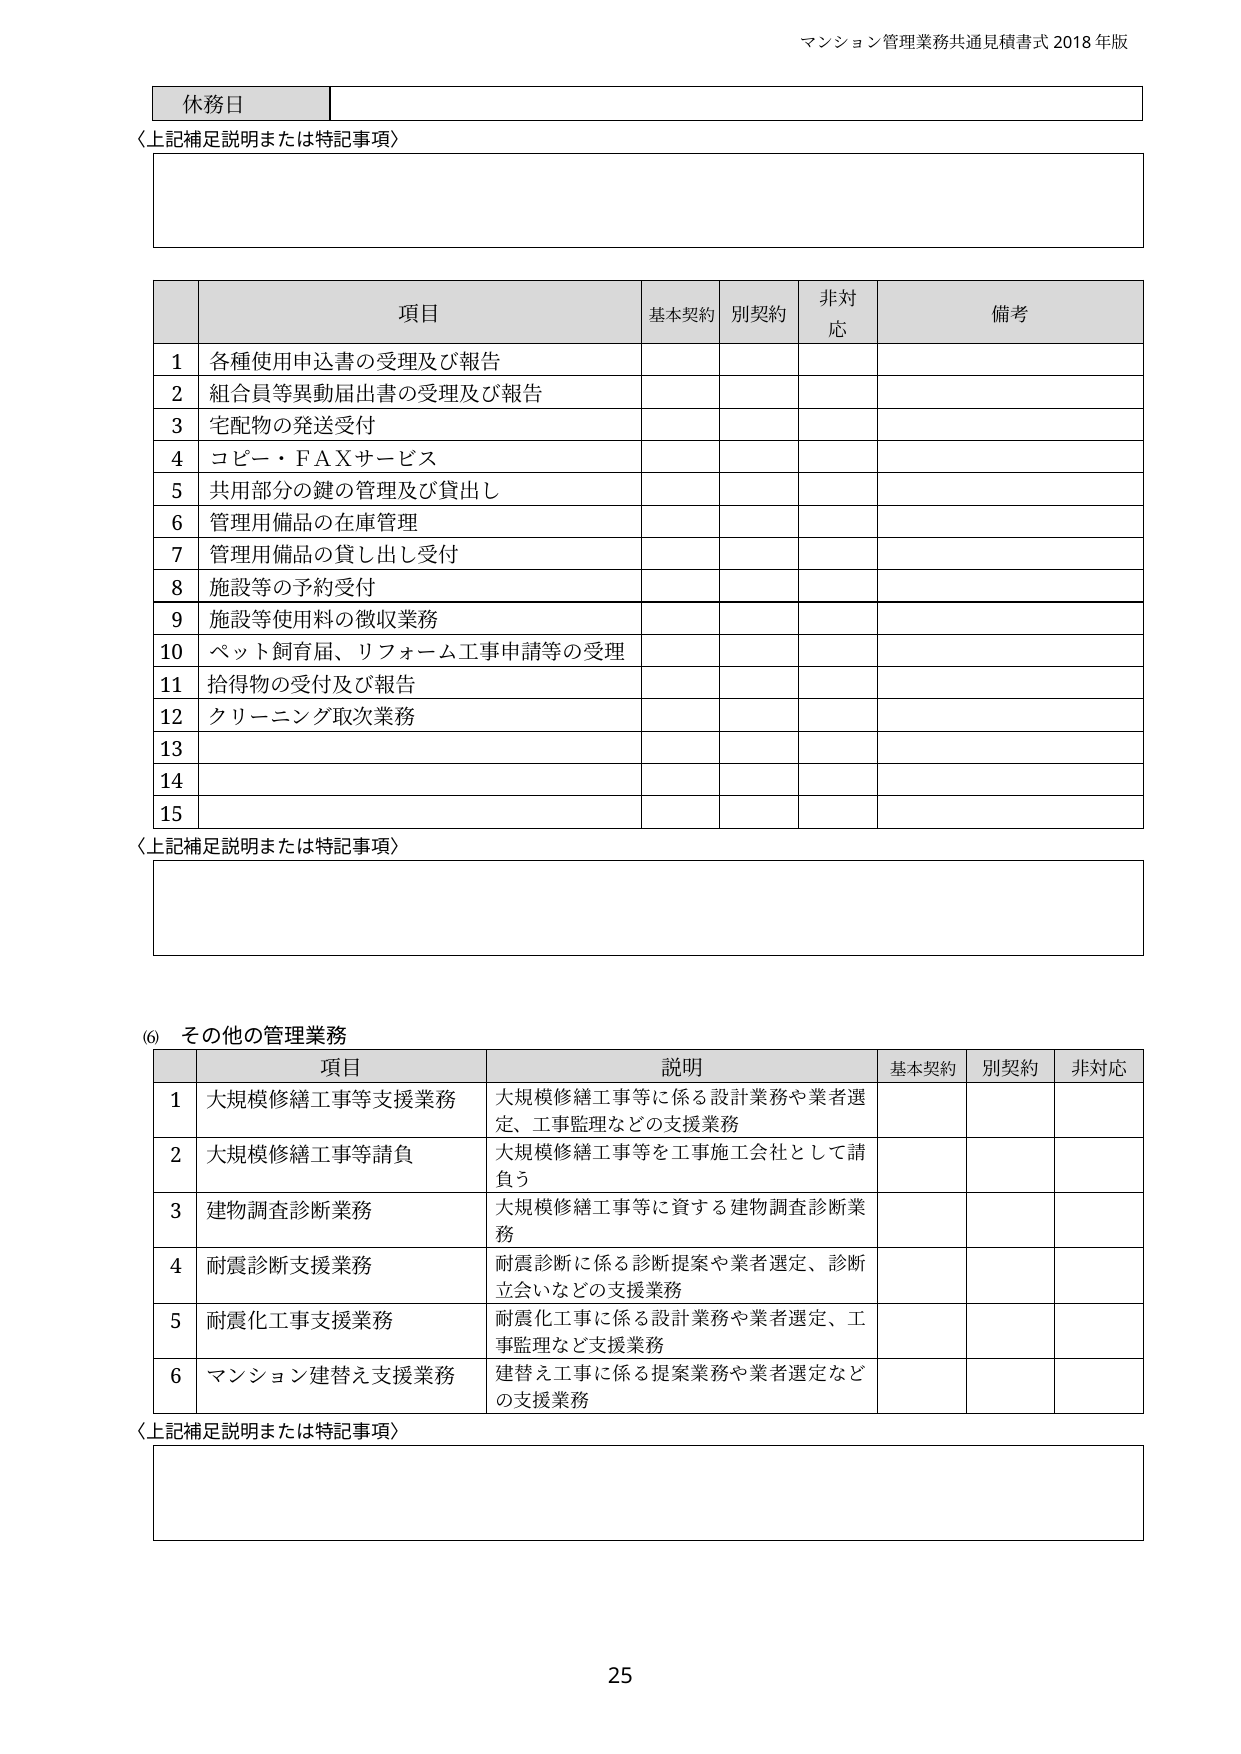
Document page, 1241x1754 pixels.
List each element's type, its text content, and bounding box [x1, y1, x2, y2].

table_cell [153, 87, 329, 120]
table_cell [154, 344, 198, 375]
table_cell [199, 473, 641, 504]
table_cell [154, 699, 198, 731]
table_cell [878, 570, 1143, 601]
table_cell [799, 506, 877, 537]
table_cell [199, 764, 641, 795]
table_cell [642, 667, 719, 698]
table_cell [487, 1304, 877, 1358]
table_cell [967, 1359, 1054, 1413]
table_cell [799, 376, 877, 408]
text ⑹ その他の管理業務 [142, 1018, 1128, 1049]
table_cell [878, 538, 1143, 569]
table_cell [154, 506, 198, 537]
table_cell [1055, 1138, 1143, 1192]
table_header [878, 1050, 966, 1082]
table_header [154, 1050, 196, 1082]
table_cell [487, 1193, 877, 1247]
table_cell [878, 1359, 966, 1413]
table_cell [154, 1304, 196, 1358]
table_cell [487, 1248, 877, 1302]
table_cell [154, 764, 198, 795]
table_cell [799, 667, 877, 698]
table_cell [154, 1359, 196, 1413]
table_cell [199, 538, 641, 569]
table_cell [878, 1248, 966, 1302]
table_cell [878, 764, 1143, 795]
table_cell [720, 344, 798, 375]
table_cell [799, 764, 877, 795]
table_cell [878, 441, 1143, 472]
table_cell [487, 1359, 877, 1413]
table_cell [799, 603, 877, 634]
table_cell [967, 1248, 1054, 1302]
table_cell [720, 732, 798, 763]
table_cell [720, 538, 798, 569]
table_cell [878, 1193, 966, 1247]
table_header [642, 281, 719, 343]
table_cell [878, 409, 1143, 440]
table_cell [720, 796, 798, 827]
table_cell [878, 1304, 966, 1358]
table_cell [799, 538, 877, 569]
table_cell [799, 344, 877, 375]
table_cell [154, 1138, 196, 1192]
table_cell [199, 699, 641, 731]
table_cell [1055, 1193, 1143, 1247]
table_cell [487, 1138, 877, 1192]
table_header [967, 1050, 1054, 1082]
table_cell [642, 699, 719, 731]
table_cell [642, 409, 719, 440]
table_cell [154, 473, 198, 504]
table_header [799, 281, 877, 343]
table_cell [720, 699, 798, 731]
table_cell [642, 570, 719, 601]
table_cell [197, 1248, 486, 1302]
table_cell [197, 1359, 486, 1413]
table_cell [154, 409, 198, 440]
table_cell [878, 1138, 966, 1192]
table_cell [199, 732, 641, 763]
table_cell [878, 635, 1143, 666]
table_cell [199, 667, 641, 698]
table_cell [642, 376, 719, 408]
text 〈上記補足説明または特記事項〉 [127, 121, 1128, 152]
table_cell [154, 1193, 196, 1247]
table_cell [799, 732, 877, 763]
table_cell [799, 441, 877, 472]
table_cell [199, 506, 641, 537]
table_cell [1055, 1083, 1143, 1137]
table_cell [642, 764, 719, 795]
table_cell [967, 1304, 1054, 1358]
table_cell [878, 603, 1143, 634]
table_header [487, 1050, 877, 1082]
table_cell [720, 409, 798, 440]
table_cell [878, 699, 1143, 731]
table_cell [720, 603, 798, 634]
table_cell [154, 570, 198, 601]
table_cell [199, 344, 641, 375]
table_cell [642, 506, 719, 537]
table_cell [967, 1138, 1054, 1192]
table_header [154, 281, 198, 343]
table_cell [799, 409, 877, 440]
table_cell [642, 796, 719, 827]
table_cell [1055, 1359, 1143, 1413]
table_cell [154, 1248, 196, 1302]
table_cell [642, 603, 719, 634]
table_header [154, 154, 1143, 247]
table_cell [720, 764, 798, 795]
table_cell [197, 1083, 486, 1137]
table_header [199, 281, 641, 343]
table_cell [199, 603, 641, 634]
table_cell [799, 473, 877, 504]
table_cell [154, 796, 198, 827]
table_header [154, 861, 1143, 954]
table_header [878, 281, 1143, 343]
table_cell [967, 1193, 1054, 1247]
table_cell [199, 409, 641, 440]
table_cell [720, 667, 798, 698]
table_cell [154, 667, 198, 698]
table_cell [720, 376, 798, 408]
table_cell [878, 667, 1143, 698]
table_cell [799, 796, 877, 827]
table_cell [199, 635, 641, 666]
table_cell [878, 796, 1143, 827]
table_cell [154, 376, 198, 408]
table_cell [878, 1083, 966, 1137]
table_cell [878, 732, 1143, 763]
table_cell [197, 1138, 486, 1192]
text 〈上記補足説明または特記事項〉 [127, 1414, 1128, 1445]
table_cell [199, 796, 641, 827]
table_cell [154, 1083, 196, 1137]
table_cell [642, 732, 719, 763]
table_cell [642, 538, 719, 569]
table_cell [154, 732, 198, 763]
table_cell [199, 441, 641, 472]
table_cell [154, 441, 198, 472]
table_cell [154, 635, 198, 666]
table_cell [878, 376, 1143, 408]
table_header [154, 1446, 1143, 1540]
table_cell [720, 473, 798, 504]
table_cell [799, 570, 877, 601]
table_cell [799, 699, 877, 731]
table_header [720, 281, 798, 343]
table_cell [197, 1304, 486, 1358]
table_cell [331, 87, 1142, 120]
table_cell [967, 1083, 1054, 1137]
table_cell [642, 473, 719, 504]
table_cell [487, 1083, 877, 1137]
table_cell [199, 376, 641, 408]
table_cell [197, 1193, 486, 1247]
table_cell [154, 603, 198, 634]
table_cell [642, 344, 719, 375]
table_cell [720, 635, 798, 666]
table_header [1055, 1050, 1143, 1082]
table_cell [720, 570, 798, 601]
text 〈上記補足説明または特記事項〉 [127, 828, 1128, 860]
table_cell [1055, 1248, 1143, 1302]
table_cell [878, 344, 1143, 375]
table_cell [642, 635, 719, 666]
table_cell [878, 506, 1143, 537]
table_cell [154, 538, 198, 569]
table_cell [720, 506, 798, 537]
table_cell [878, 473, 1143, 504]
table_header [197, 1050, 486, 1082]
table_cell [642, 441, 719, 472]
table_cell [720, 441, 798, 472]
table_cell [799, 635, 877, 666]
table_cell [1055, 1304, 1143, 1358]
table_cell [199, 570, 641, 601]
